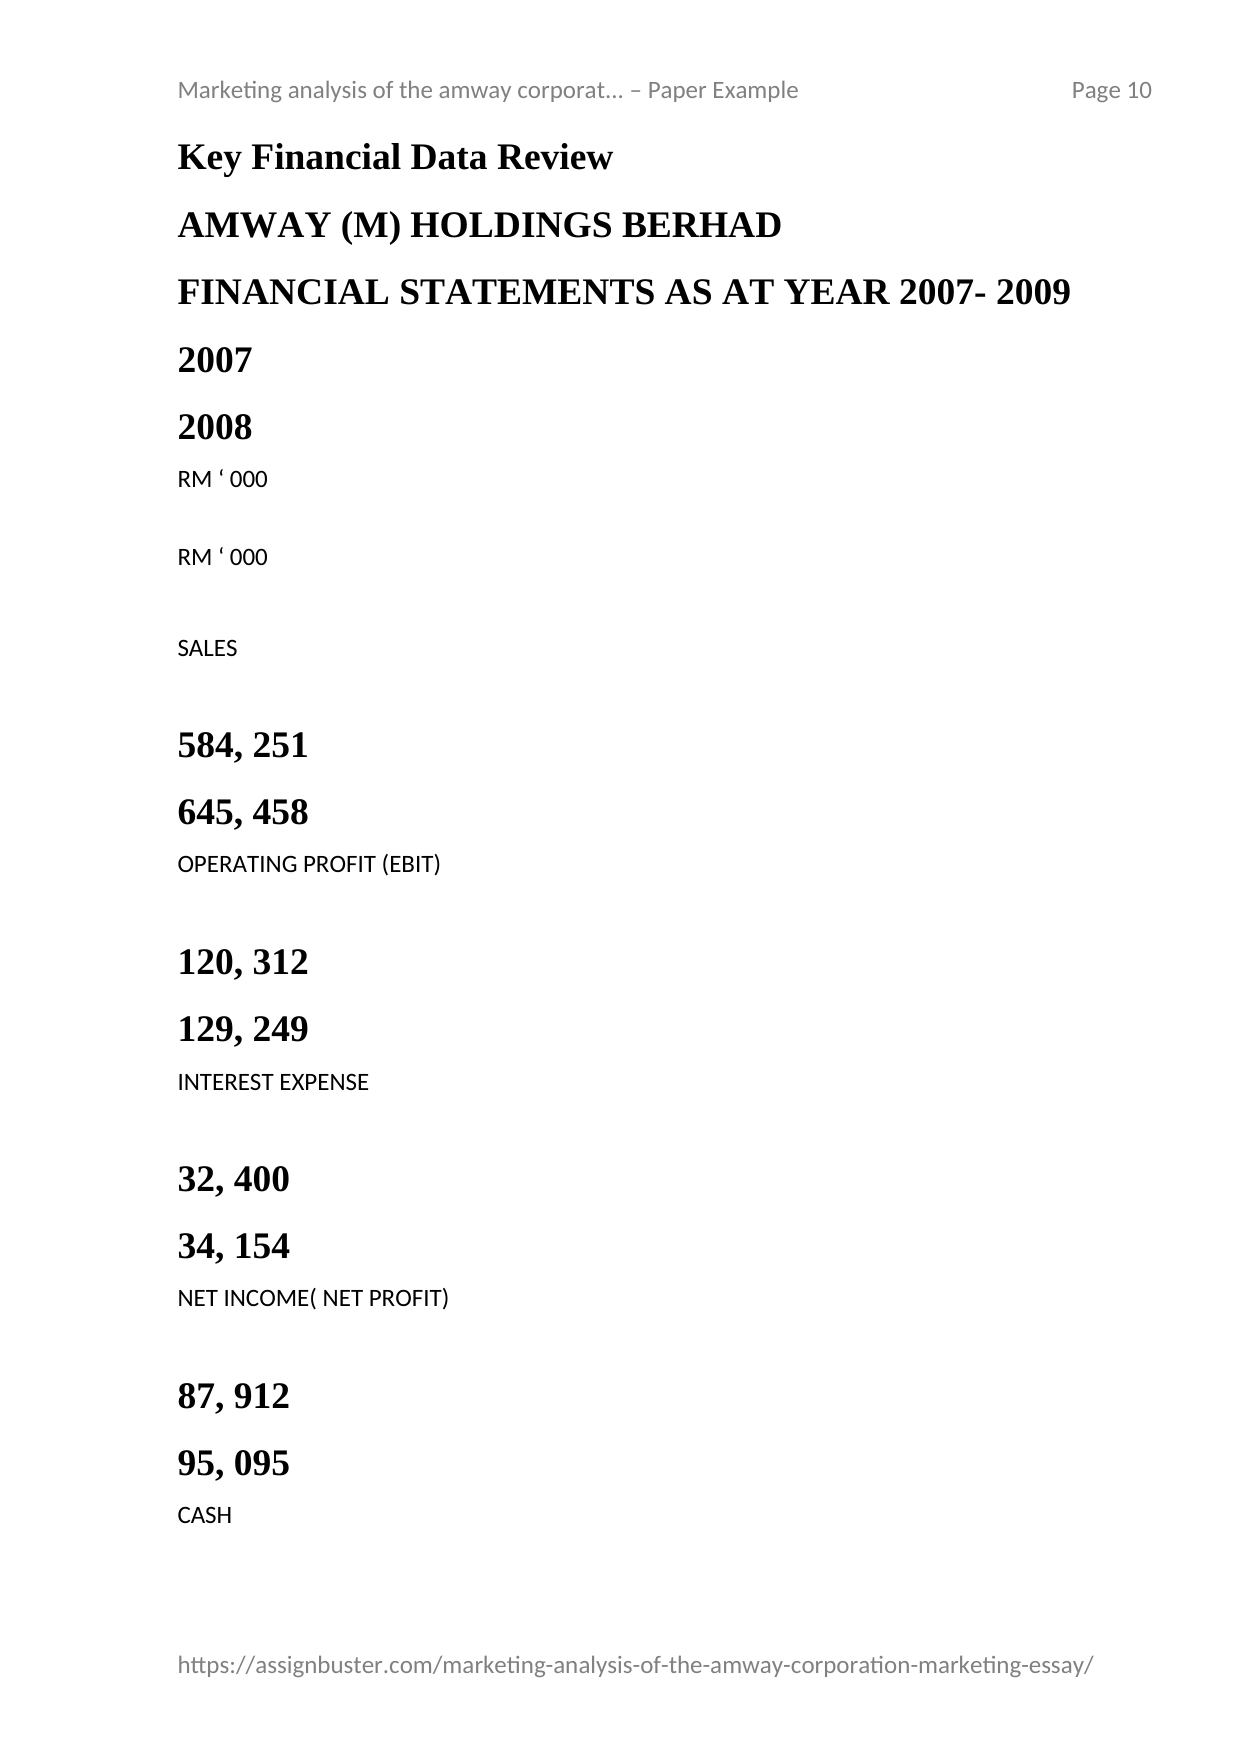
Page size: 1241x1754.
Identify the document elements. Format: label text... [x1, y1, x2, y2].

text RM ‘ 000 [177, 541, 1152, 572]
text INTEREST EXPENSE [177, 1066, 1152, 1096]
subtitle 584, 251 [177, 722, 1152, 765]
text CASH [177, 1499, 1152, 1530]
subtitle 2007 [177, 337, 1152, 380]
subtitle 32, 400 [177, 1156, 1152, 1199]
subtitle AMWAY (M) HOLDINGS BERHAD [177, 202, 1152, 245]
subtitle FINANCIAL STATEMENTS AS AT YEAR 2007- 2009 [177, 269, 1152, 313]
text SALES [177, 632, 1152, 662]
subtitle 95, 095 [177, 1441, 1152, 1484]
subtitle 34, 154 [177, 1223, 1152, 1267]
subtitle 120, 312 [177, 939, 1152, 982]
text NET INCOME( NET PROFIT) [177, 1283, 1152, 1313]
text OPERATING PROFIT (EBIT) [177, 849, 1152, 879]
subtitle 645, 458 [177, 789, 1152, 833]
subtitle 2008 [177, 404, 1152, 447]
subtitle 129, 249 [177, 1007, 1152, 1050]
subtitle 87, 912 [177, 1373, 1152, 1416]
text RM ‘ 000 [177, 463, 1152, 494]
subtitle Key Financial Data Review [177, 135, 1152, 178]
